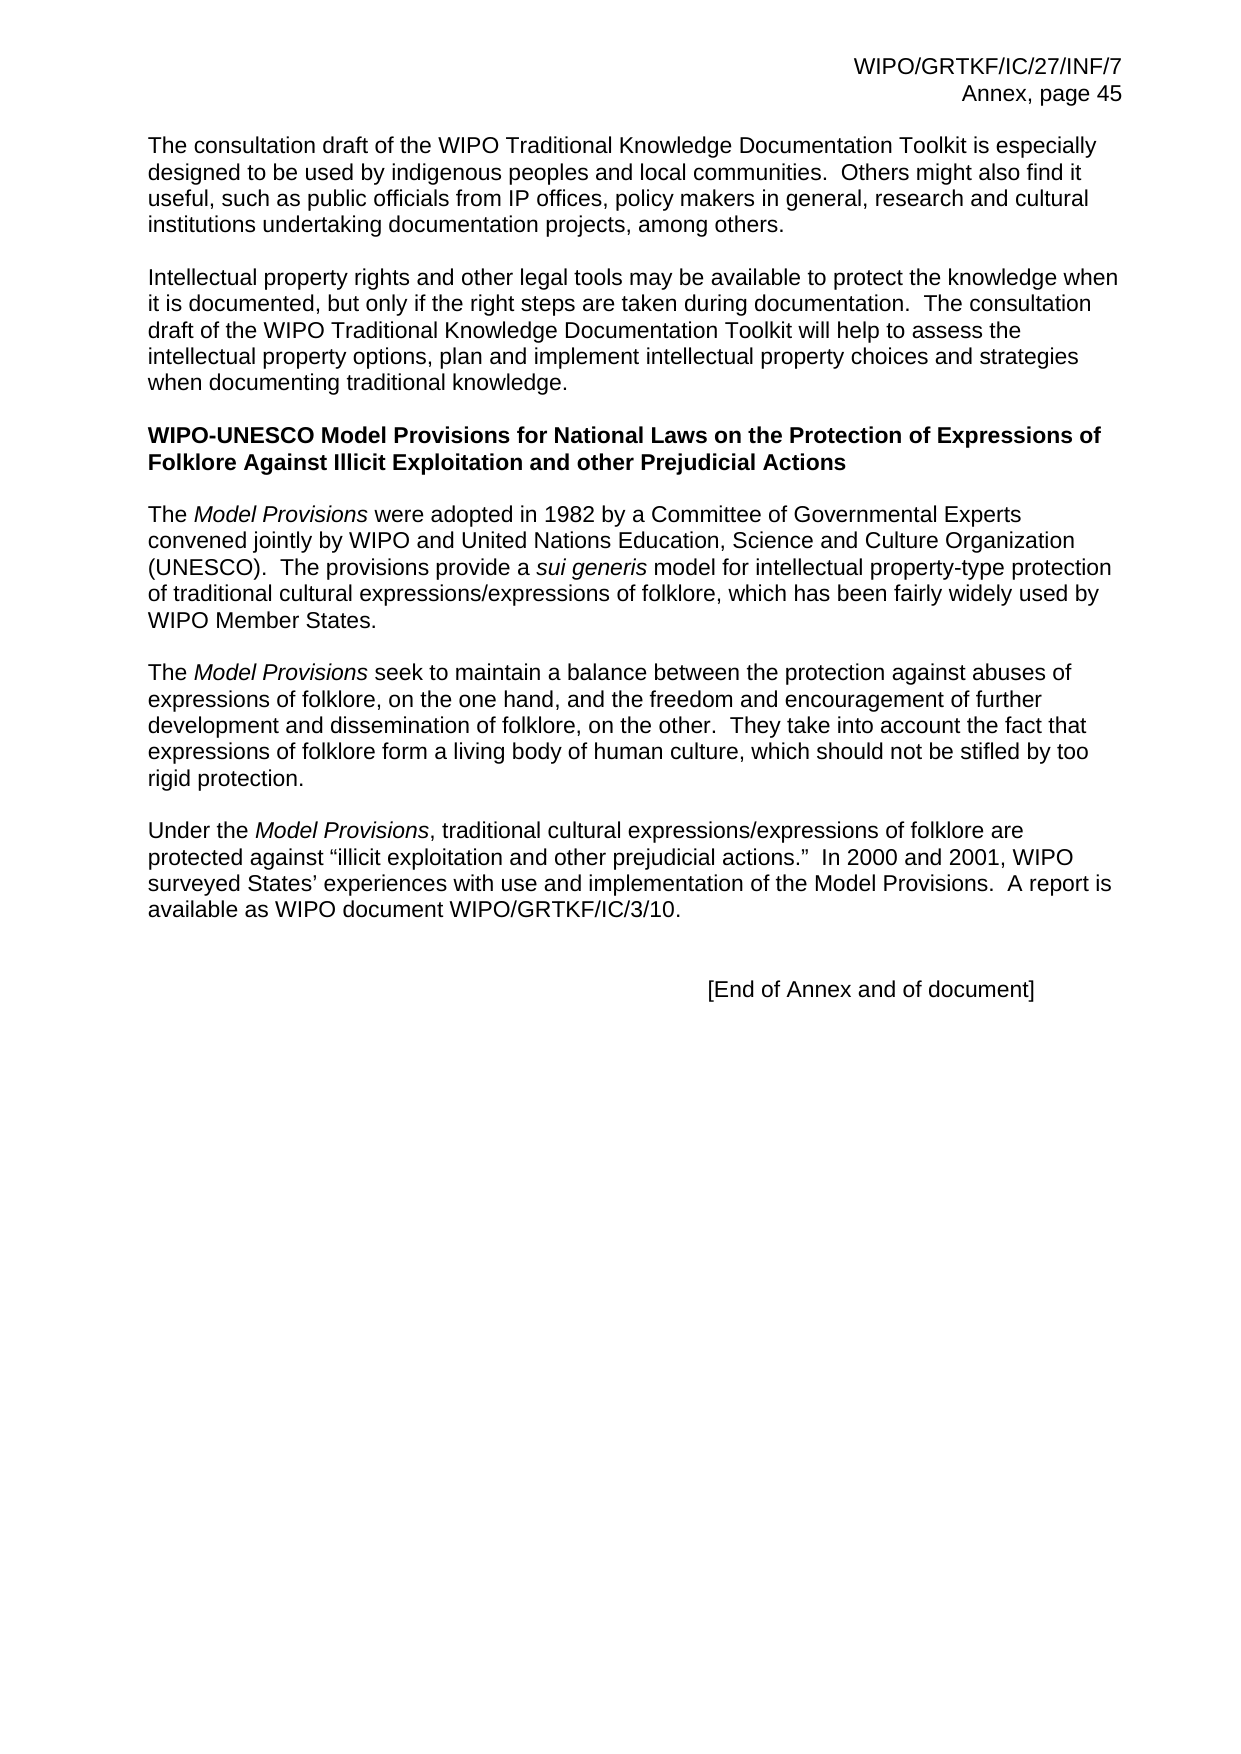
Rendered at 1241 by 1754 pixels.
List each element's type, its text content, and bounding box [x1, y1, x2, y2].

text The consultation draft of the WIPO Traditional Knowledge Documentation Toolkit is especially designed to be used by indigenous peoples and local communities. Others might also find it useful, such as public officials from IP offices, policy makers in general, research and cultural institutions undertaking documentation projects, among others. [148, 132, 1122, 238]
text WIPO-UNESCO Model Provisions for National Laws on the Protection of Expressions of Folklore Against Illicit Exploitation and other Prejudicial Actions [148, 422, 1122, 475]
text Under the Model Provisions, traditional cultural expressions/expressions of folklore are protected against “illicit exploitation and other prejudicial actions.” In 2000 and 2001, WIPO surveyed States’ experiences with use and implementation of the Model Provisions. A report is available as WIPO document WIPO/GRTKF/IC/3/10. [148, 817, 1122, 923]
text [End of Annex and of document] [620, 976, 1122, 1003]
text The Model Provisions seek to maintain a balance between the protection against abuses of expressions of folklore, on the one hand, and the freedom and encouragement of further development and dissemination of folklore, on the other. They take into account the fact that expressions of folklore form a living body of human culture, which should not be stifled by too rigid protection. [148, 659, 1122, 791]
text The Model Provisions were adopted in 1982 by a Committee of Governmental Experts convened jointly by WIPO and United Nations Education, Science and Culture Organization (UNESCO). The provisions provide a sui generis model for intellectual property-type protection of traditional cultural expressions/expressions of folklore, which has been fairly widely used by WIPO Member States. [148, 501, 1122, 633]
text Intellectual property rights and other legal tools may be available to protect the knowledge when it is documented, but only if the right steps are taken during documentation. The consultation draft of the WIPO Traditional Knowledge Documentation Toolkit will help to assess the intellectual property options, plan and implement intellectual property choices and strategies when documenting traditional knowledge. [148, 264, 1122, 396]
